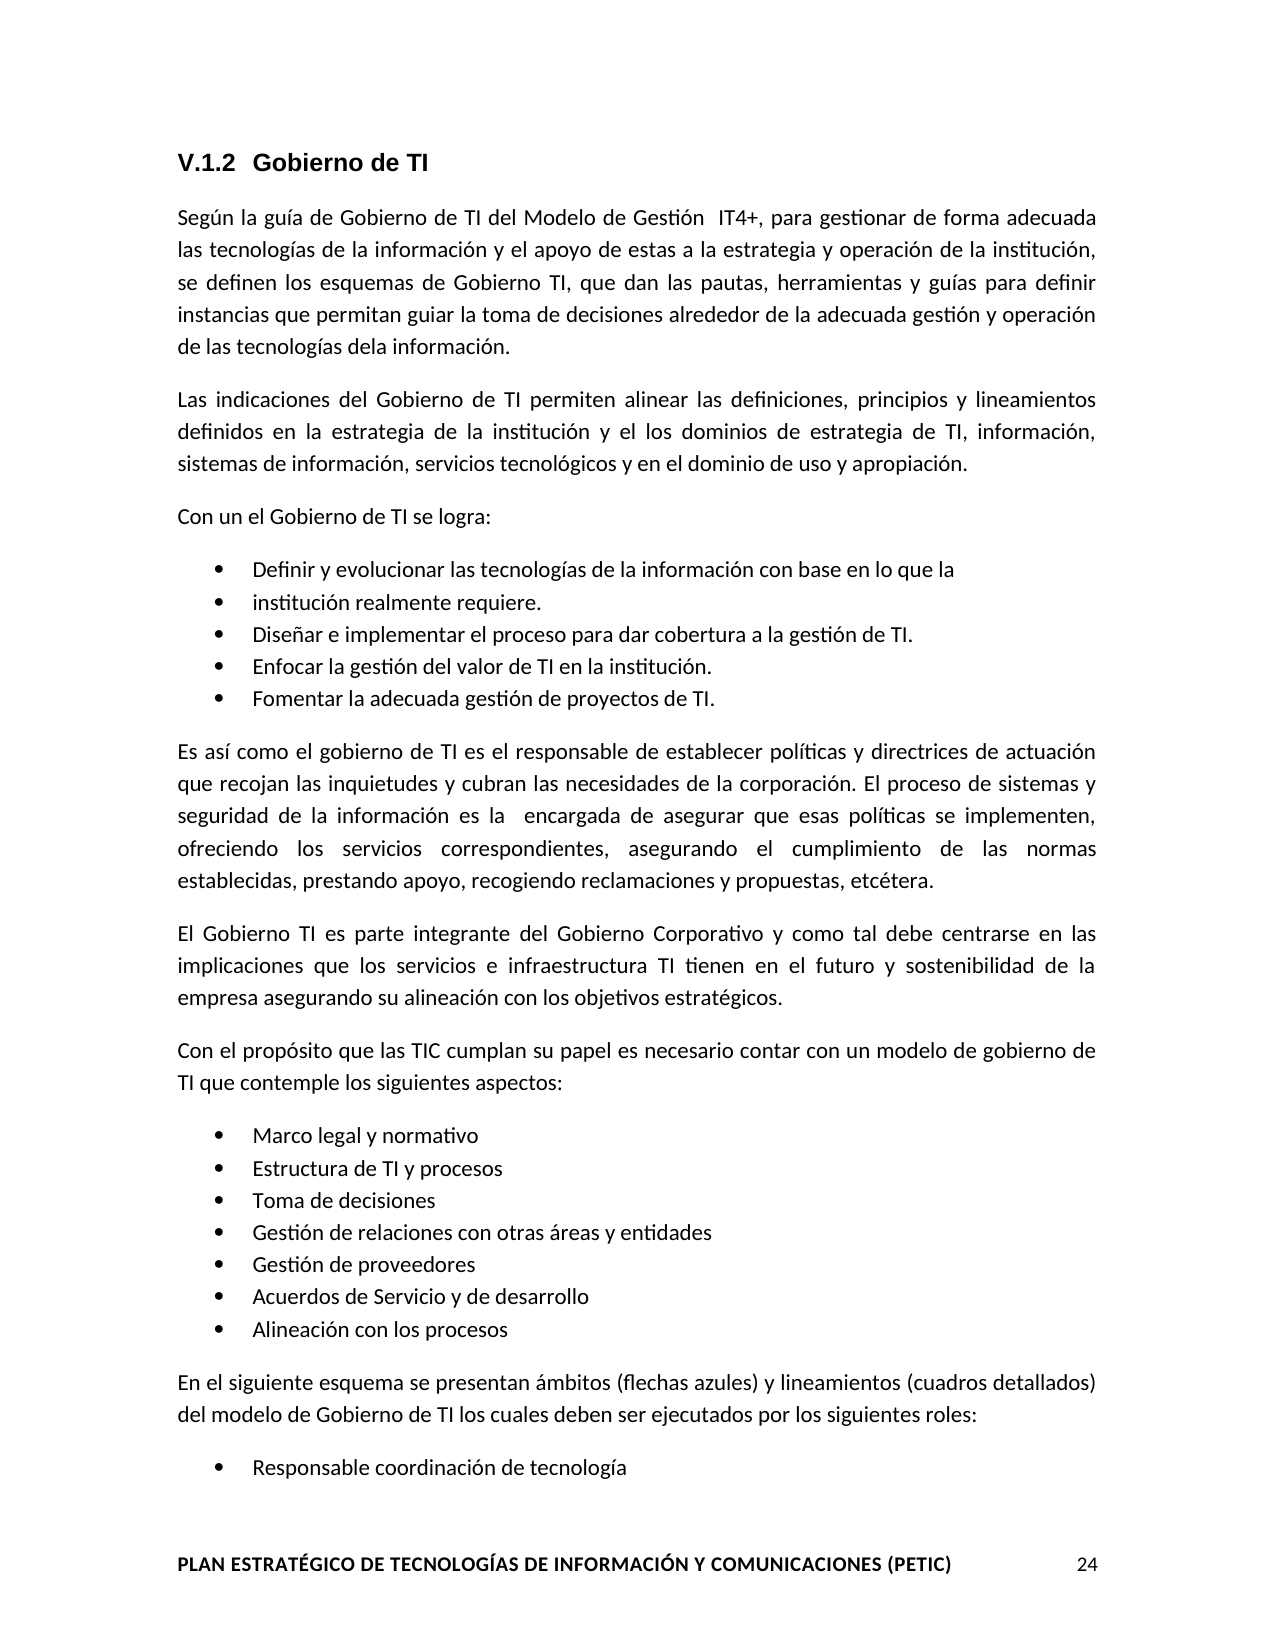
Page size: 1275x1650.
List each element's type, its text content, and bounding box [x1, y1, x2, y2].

text Con el propósito que las TIC cumplan su papel es necesario contar con un modelo de gobierno de TI que contemple los siguientes aspectos: [177, 1036, 1098, 1097]
list Marco legal y normativo [215, 1122, 1098, 1149]
text Según la guía de Gobierno de TI del Modelo de Gestión IT4+, para gestionar de forma adecuada las tecnologías de la información y el apoyo de estas a la estrategia y operación de la institución, se definen los esquemas de Gobierno TI, que dan las pautas, herramientas y guías para definir instancias que permitan guiar la toma de decisiones alrededor de la adecuada gestión y operación de las tecnologías dela información. [177, 203, 1098, 360]
list Acuerdos de Servicio y de desarrollo [215, 1282, 1098, 1311]
list Toma de decisiones [215, 1186, 1098, 1214]
list Estructura de TI y procesos [215, 1154, 1098, 1182]
text Con un el Gobierno de TI se logra: [177, 502, 1098, 530]
text Es así como el gobierno de TI es el responsable de establecer políticas y directrices de actuación que recojan las inquietudes y cubran las necesidades de la corporación. El proceso de sistemas y seguridad de la información es la encargada de asegurar que esas políticas se implementen, ofreciendo los servicios correspondientes, asegurando el cumplimiento de las normas establecidas, prestando apoyo, recogiendo reclamaciones y propuestas, etcétera. [177, 737, 1098, 894]
list Enfocar la gestión del valor de TI en la institución. [215, 652, 1098, 680]
subtitle Gobierno de TI [177, 148, 1098, 176]
list Gestión de proveedores [215, 1250, 1098, 1278]
list Gestión de relaciones con otras áreas y entidades [215, 1218, 1098, 1246]
list Definir y evolucionar las tecnologías de la información con base en lo que la [215, 555, 1098, 583]
list Fomentar la adecuada gestión de proyectos de TI. [215, 684, 1098, 712]
list Diseñar e implementar el proceso para dar cobertura a la gestión de TI. [215, 620, 1098, 648]
text Las indicaciones del Gobierno de TI permiten alinear las definiciones, principios y lineamientos definidos en la estrategia de la institución y el los dominios de estrategia de TI, información, sistemas de información, servicios tecnológicos y en el dominio de uso y apropiación. [177, 385, 1098, 477]
list institución realmente requiere. [215, 588, 1098, 616]
text En el siguiente esquema se presentan ámbitos (flechas azules) y lineamientos (cuadros detallados) del modelo de Gobierno de TI los cuales deben ser ejecutados por los siguientes roles: [177, 1368, 1098, 1428]
list Alineación con los procesos [215, 1315, 1098, 1343]
text El Gobierno TI es parte integrante del Gobierno Corporativo y como tal debe centrarse en las implicaciones que los servicios e infraestructura TI tienen en el futuro y sostenibilidad de la empresa asegurando su alineación con los objetivos estratégicos. [177, 919, 1098, 1011]
list Responsable coordinación de tecnología [215, 1453, 1098, 1481]
